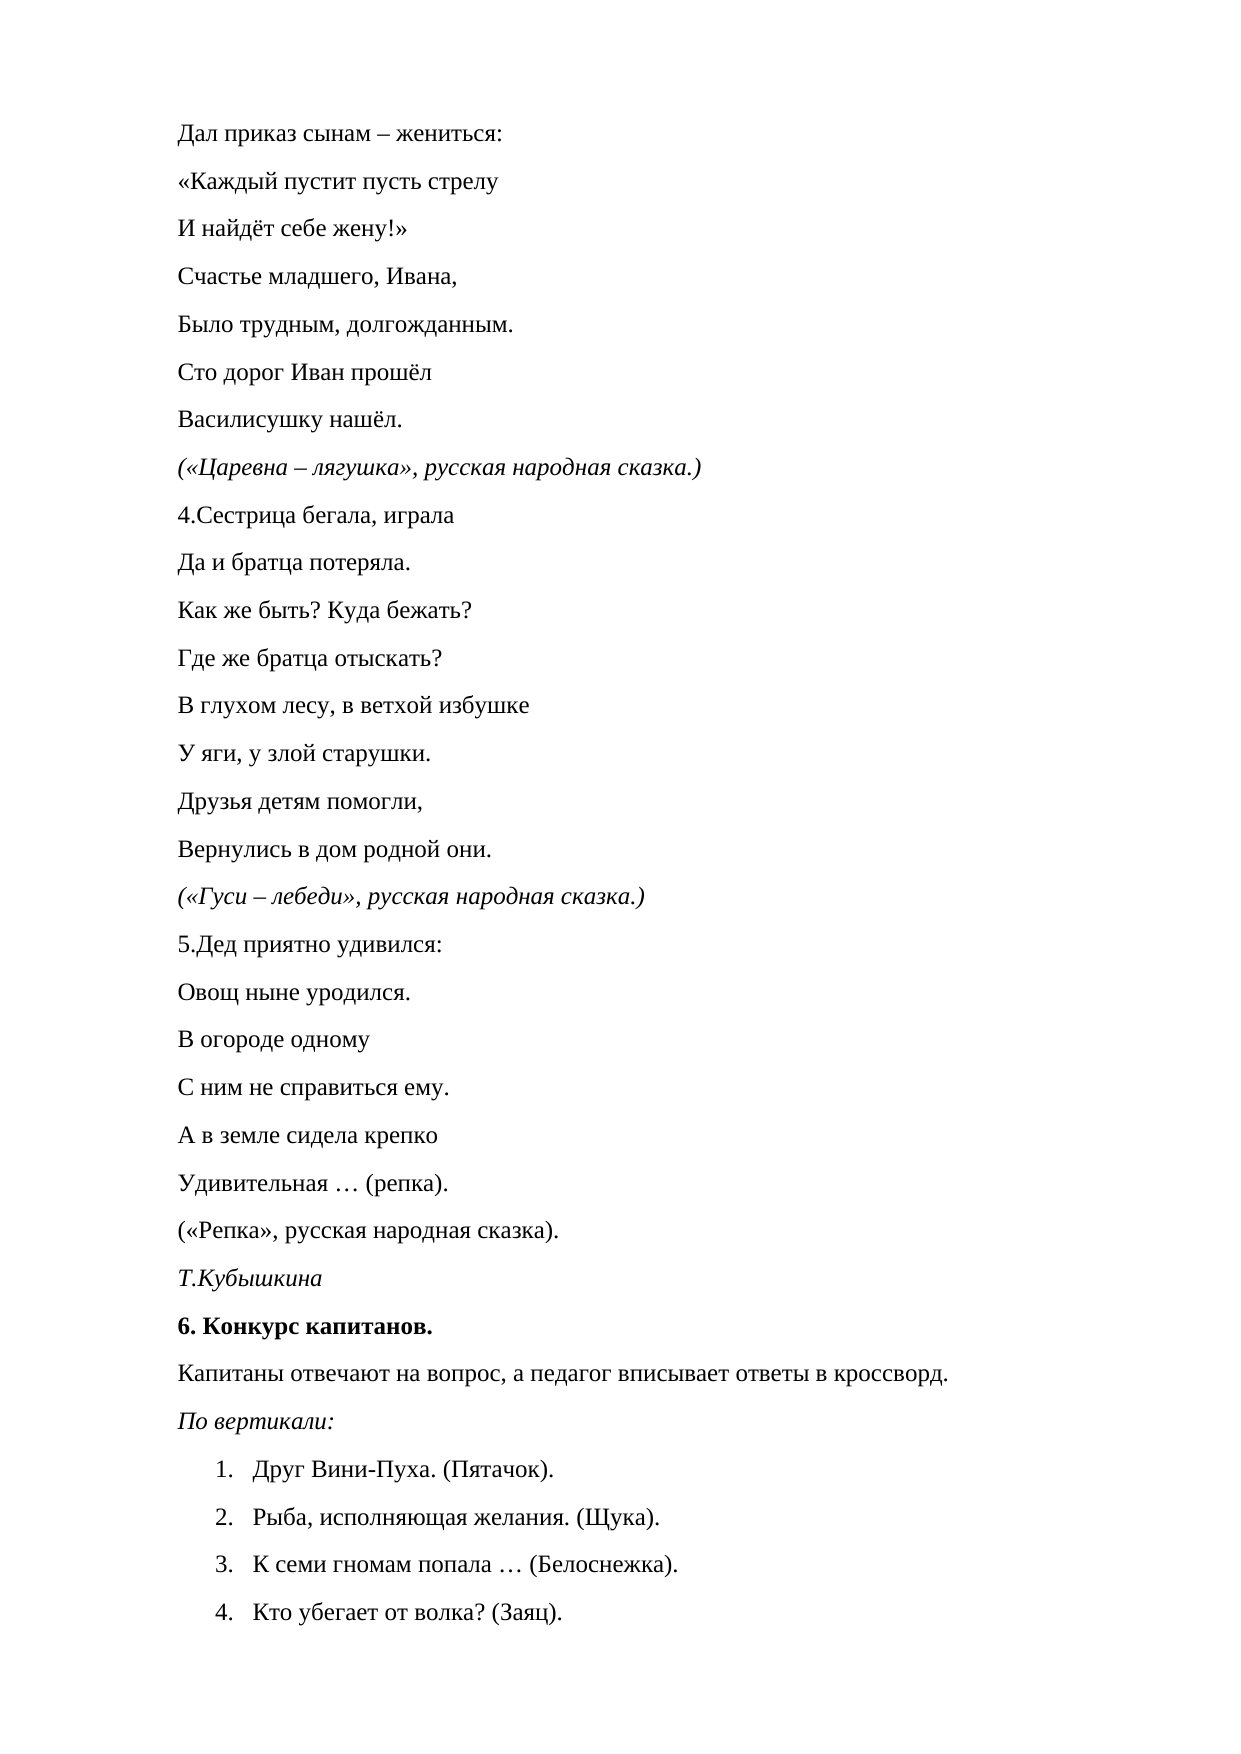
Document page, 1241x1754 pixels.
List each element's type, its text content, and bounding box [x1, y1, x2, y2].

text («Репка», русская народная сказка). [177, 1215, 1152, 1244]
text Друзья детям помогли, [177, 786, 1152, 815]
list Рыба, исполняющая желания. (Щука). [215, 1502, 1152, 1530]
text Счастье младшего, Ивана, [177, 261, 1152, 290]
text Как же быть? Куда бежать? [177, 595, 1152, 624]
text В огороде одному [177, 1024, 1152, 1053]
text Василисушку нашёл. [177, 404, 1152, 433]
text 6. Конкурс капитанов. [177, 1311, 1152, 1339]
text («Царевна – лягушка», русская народная сказка.) [177, 452, 1152, 481]
text Да и братца потеряла. [177, 547, 1152, 576]
text («Гуси – лебеди», русская народная сказка.) [177, 881, 1152, 910]
text «Каждый пустит пусть стрелу [177, 166, 1152, 194]
text Сто дорог Иван прошёл [177, 357, 1152, 385]
text И найдёт себе жену!» [177, 213, 1152, 242]
text Овощ ныне уродился. [177, 977, 1152, 1006]
text А в земле сидела крепко [177, 1120, 1152, 1149]
text С ним не справиться ему. [177, 1072, 1152, 1101]
text 5.Дед приятно удивился: [177, 929, 1152, 958]
text Т.Кубышкина [177, 1263, 1152, 1292]
text Дал приказ сынам – жениться: [177, 118, 1152, 147]
text Вернулись в дом родной они. [177, 834, 1152, 862]
list Кто убегает от волка? (Заяц). [215, 1597, 1152, 1626]
list Друг Вини-Пуха. (Пятачок). [215, 1454, 1152, 1483]
text Было трудным, долгожданным. [177, 309, 1152, 338]
text В глухом лесу, в ветхой избушке [177, 691, 1152, 719]
text Удивительная … (репка). [177, 1168, 1152, 1196]
text Где же братца отыскать? [177, 643, 1152, 672]
text 4.Сестрица бегала, играла [177, 500, 1152, 528]
text У яги, у злой старушки. [177, 738, 1152, 767]
list К семи гномам попала … (Белоснежка). [215, 1549, 1152, 1578]
text Капитаны отвечают на вопрос, а педагог вписывает ответы в кроссворд. [177, 1358, 1152, 1387]
text По вертикали: [177, 1406, 1152, 1435]
